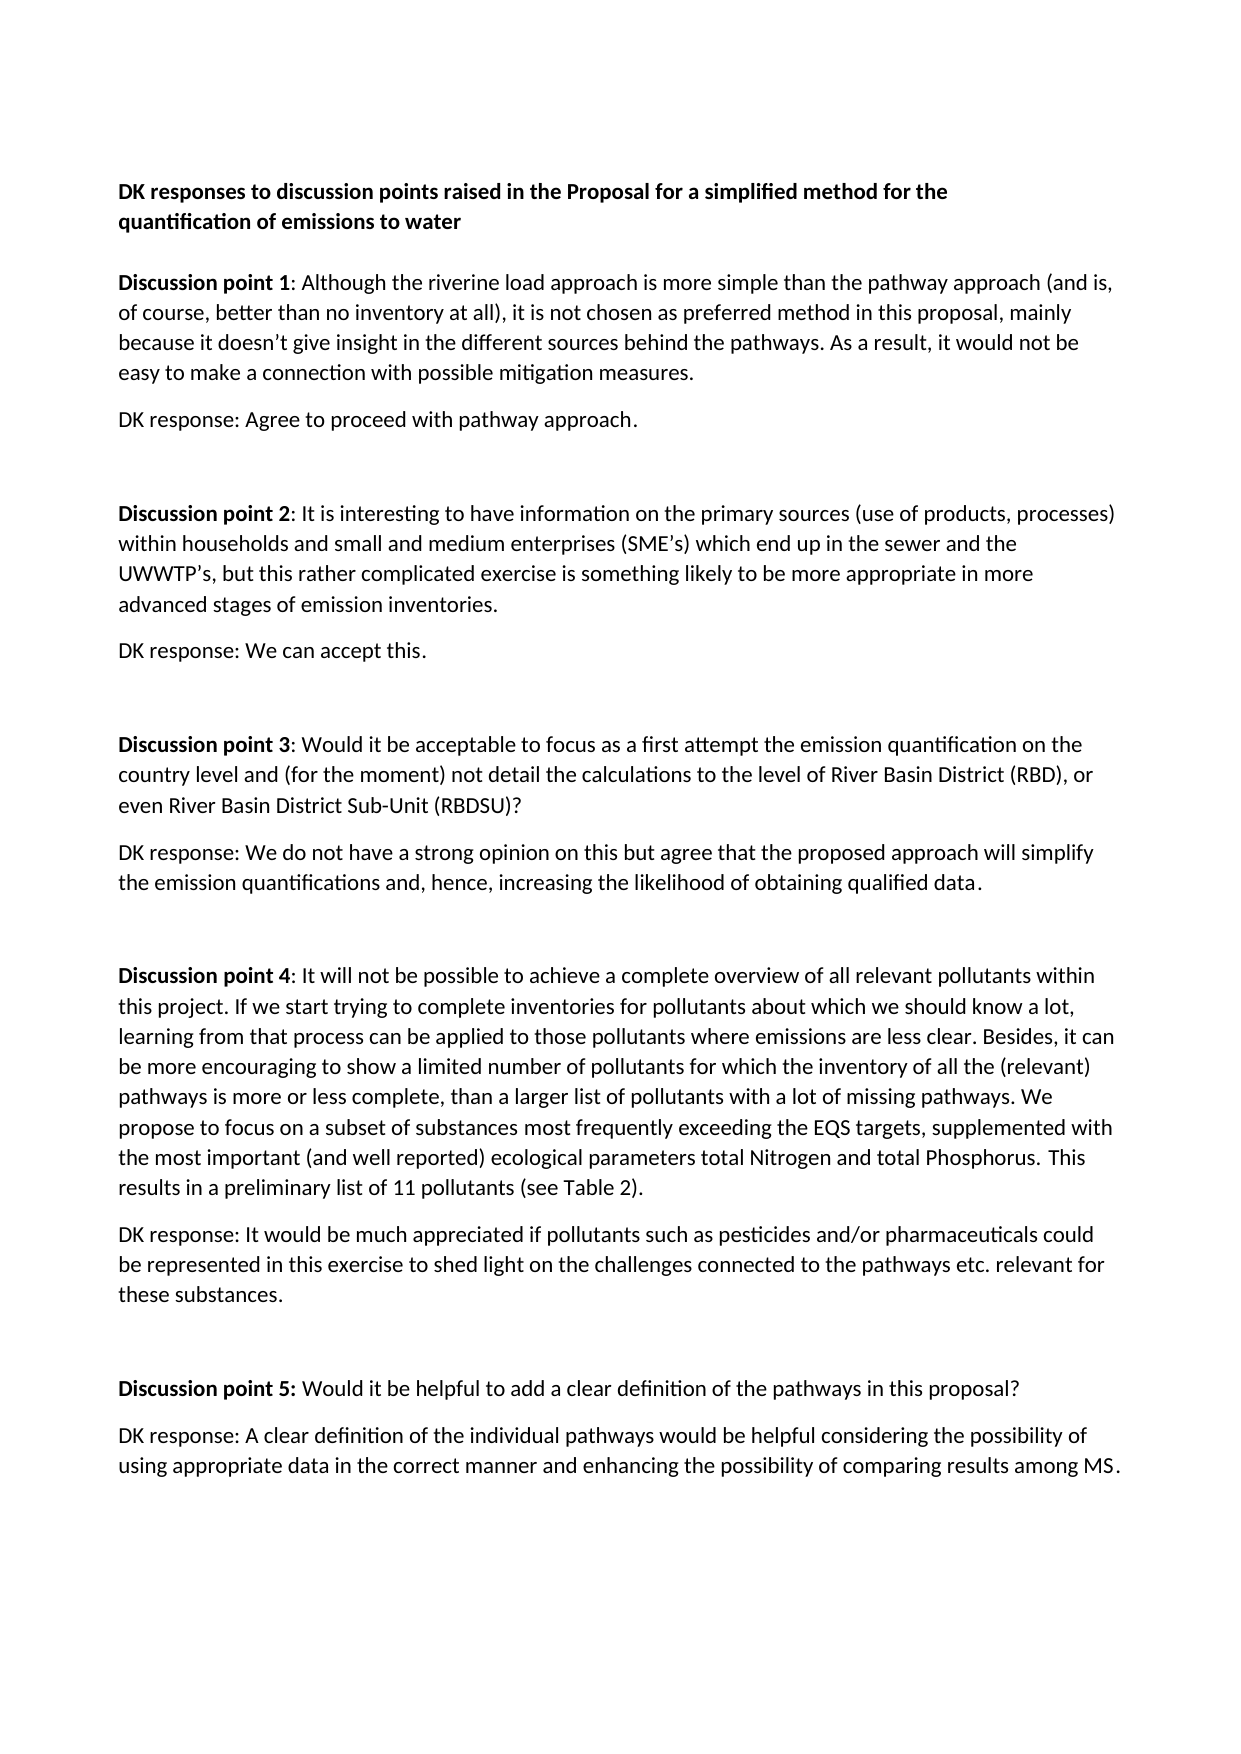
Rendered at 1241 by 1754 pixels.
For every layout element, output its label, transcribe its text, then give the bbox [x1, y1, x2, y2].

text DK response: We do not have a strong opinion on this but agree that the proposed approach will simplify the emission quantifications and, hence, increasing the likelihood of obtaining qualified data. [118, 838, 1122, 896]
text DK responses to discussion points raised in the Proposal for a simplified method for the [118, 177, 1122, 205]
text Discussion point 5: Would it be helpful to add a clear definition of the pathways in this proposal? [118, 1374, 1122, 1402]
text Discussion point 2: It is interesting to have information on the primary sources (use of products, processes) within households and small and medium enterprises (SME’s) which end up in the sewer and the UWWTP’s, but this rather complicated exercise is something likely to be more appropriate in more advanced stages of emission inventories. [118, 499, 1122, 618]
text quantification of emissions to water [118, 207, 1122, 235]
text Discussion point 3: Would it be acceptable to focus as a first attempt the emission quantification on the country level and (for the moment) not detail the calculations to the level of River Basin District (RBD), or even River Basin District Sub-Unit (RBDSU)? [118, 730, 1122, 819]
text DK response: Agree to proceed with pathway approach. [118, 405, 1122, 433]
text DK response: It would be much appreciated if pollutants such as pesticides and/or pharmaceuticals could be represented in this exercise to shed light on the challenges connected to the pathways etc. relevant for these substances. [118, 1220, 1122, 1308]
text Discussion point 1: Although the riverine load approach is more simple than the pathway approach (and is, of course, better than no inventory at all), it is not chosen as preferred method in this proposal, mainly because it doesn’t give insight in the different sources behind the pathways. As a result, it would not be easy to make a connection with possible mitigation measures. [118, 268, 1122, 386]
text DK response: We can accept this. [118, 637, 1122, 664]
text DK response: A clear definition of the individual pathways would be helpful considering the possibility of using appropriate data in the correct manner and enhancing the possibility of comparing results among MS. [118, 1421, 1122, 1479]
text Discussion point 4: It will not be possible to achieve a complete overview of all relevant pollutants within this project. If we start trying to complete inventories for pollutants about which we should know a lot, learning from that process can be applied to those pollutants where emissions are less clear. Besides, it can be more encouraging to show a limited number of pollutants for which the inventory of all the (relevant) pathways is more or less complete, than a larger list of pollutants with a lot of missing pathways. We propose to focus on a subset of substances most frequently exceeding the EQS targets, supplemented with the most important (and well reported) ecological parameters total Nitrogen and total Phosphorus. This results in a preliminary list of 11 pollutants (see Table 2). [118, 962, 1122, 1201]
